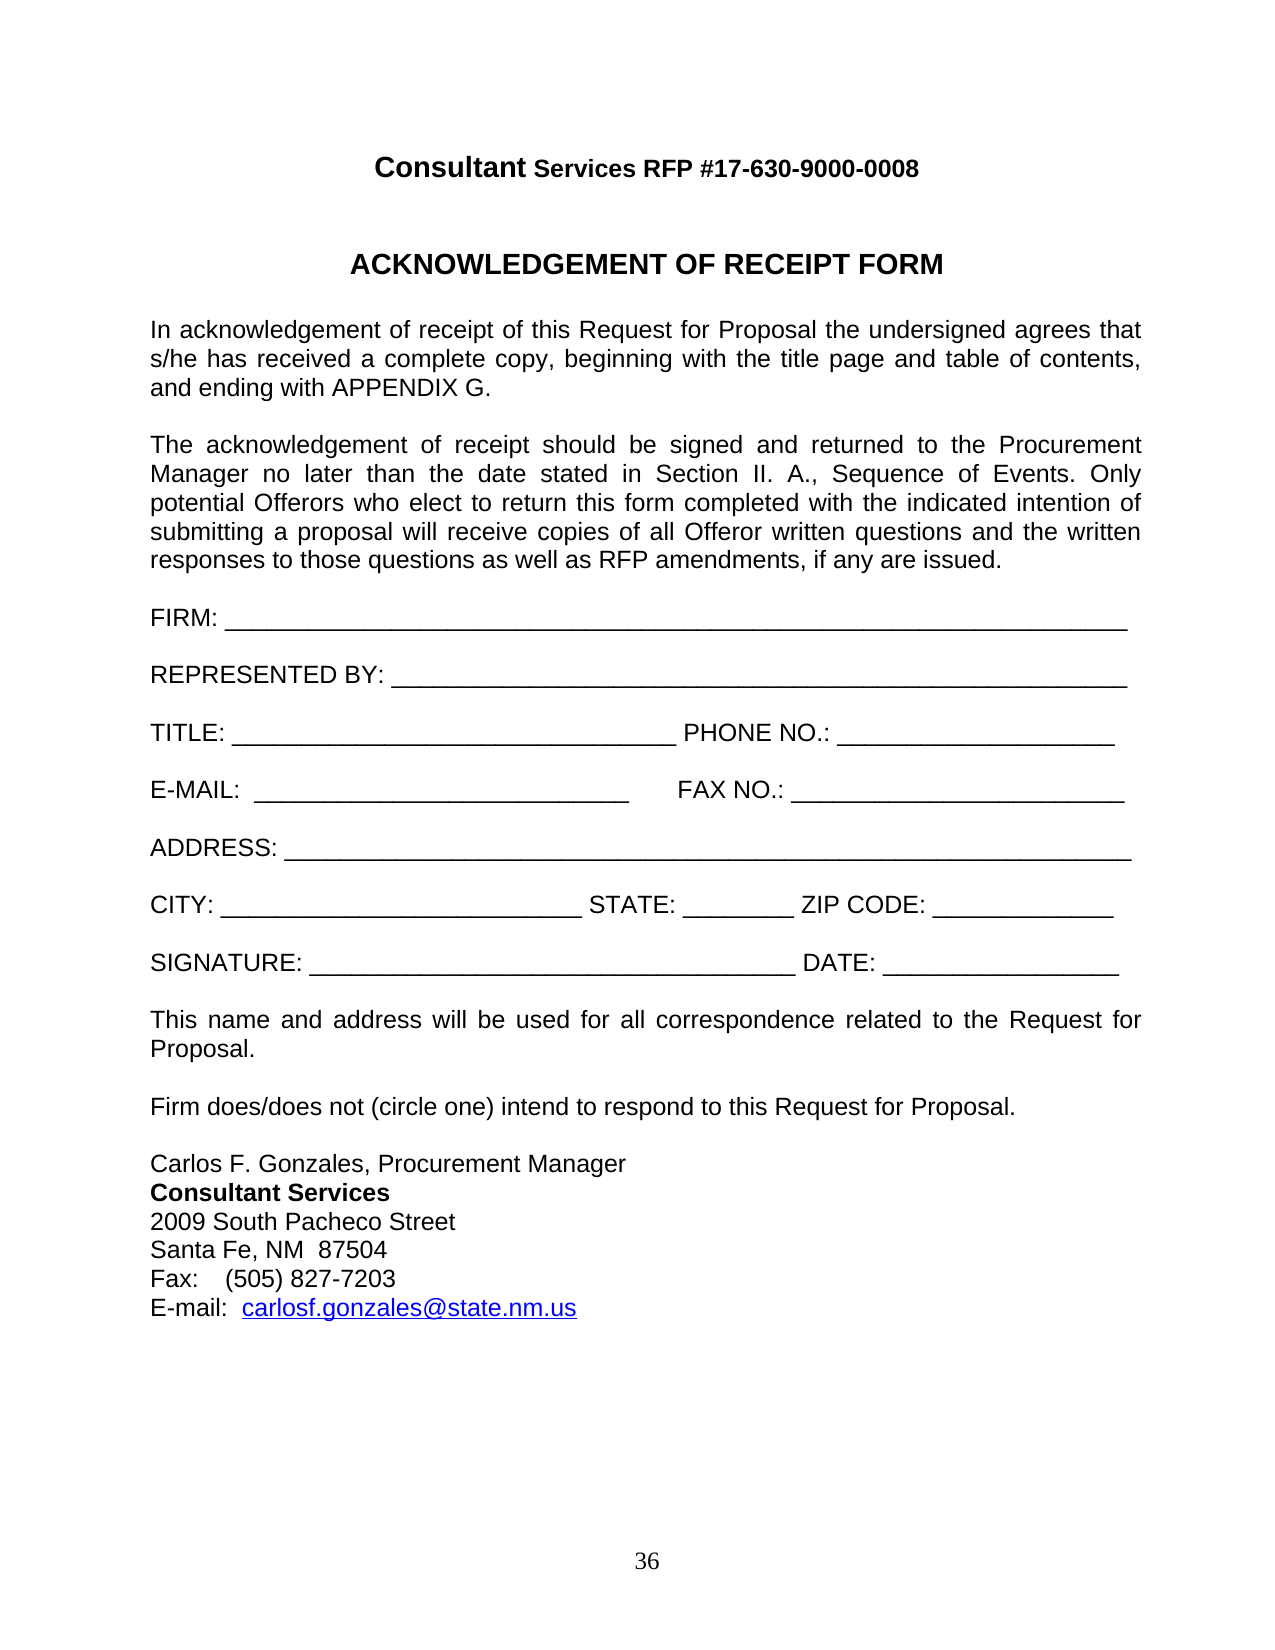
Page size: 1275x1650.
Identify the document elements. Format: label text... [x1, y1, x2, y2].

text CITY: __________________________ STATE: ________ ZIP CODE: _____________ [150, 891, 1144, 919]
text E-mail: carlosf.gonzales@state.nm.us [150, 1293, 1144, 1322]
text Consultant Services RFP #17-630-9000-0008 [150, 150, 1144, 183]
text ADDRESS: _____________________________________________________________ [150, 833, 1144, 862]
text This name and address will be used for all correspondence related to the Request for Proposal. [150, 1006, 1144, 1063]
text Santa Fe, NM 87504 [150, 1236, 1144, 1264]
text E-MAIL: ___________________________ FAX NO.: ________________________ [150, 776, 1144, 804]
text The acknowledgement of receipt should be signed and returned to the Procurement Manager no later than the date stated in Section II. A., Sequence of Events. Only potential Offerors who elect to return this form completed with the indicated intention of submitting a proposal will receive copies of all Offeror written questions and the written responses to those questions as well as RFP amendments, if any are issued. [150, 431, 1144, 574]
text REPRESENTED BY: _____________________________________________________ [150, 661, 1144, 689]
text 2009 South Pacheco Street [150, 1207, 1144, 1236]
text In acknowledgement of receipt of this Request for Proposal the undersigned agrees that s/he has received a complete copy, beginning with the title page and table of contents, and ending with APPENDIX G. [150, 316, 1144, 402]
text Firm does/does not (circle one) intend to respond to this Request for Proposal. [150, 1092, 1144, 1121]
text TITLE: ________________________________ PHONE NO.: ____________________ [150, 718, 1144, 747]
text FIRM: _________________________________________________________________ [150, 603, 1144, 632]
text Consultant Services [150, 1178, 1144, 1207]
text Carlos F. Gonzales, Procurement Manager [150, 1149, 1144, 1178]
text Fax: (505) 827-7203 [150, 1264, 1144, 1293]
text SIGNATURE: ___________________________________ DATE: _________________ [150, 948, 1144, 977]
subtitle ACKNOWLEDGEMENT OF RECEIPT FORM [150, 247, 1144, 281]
